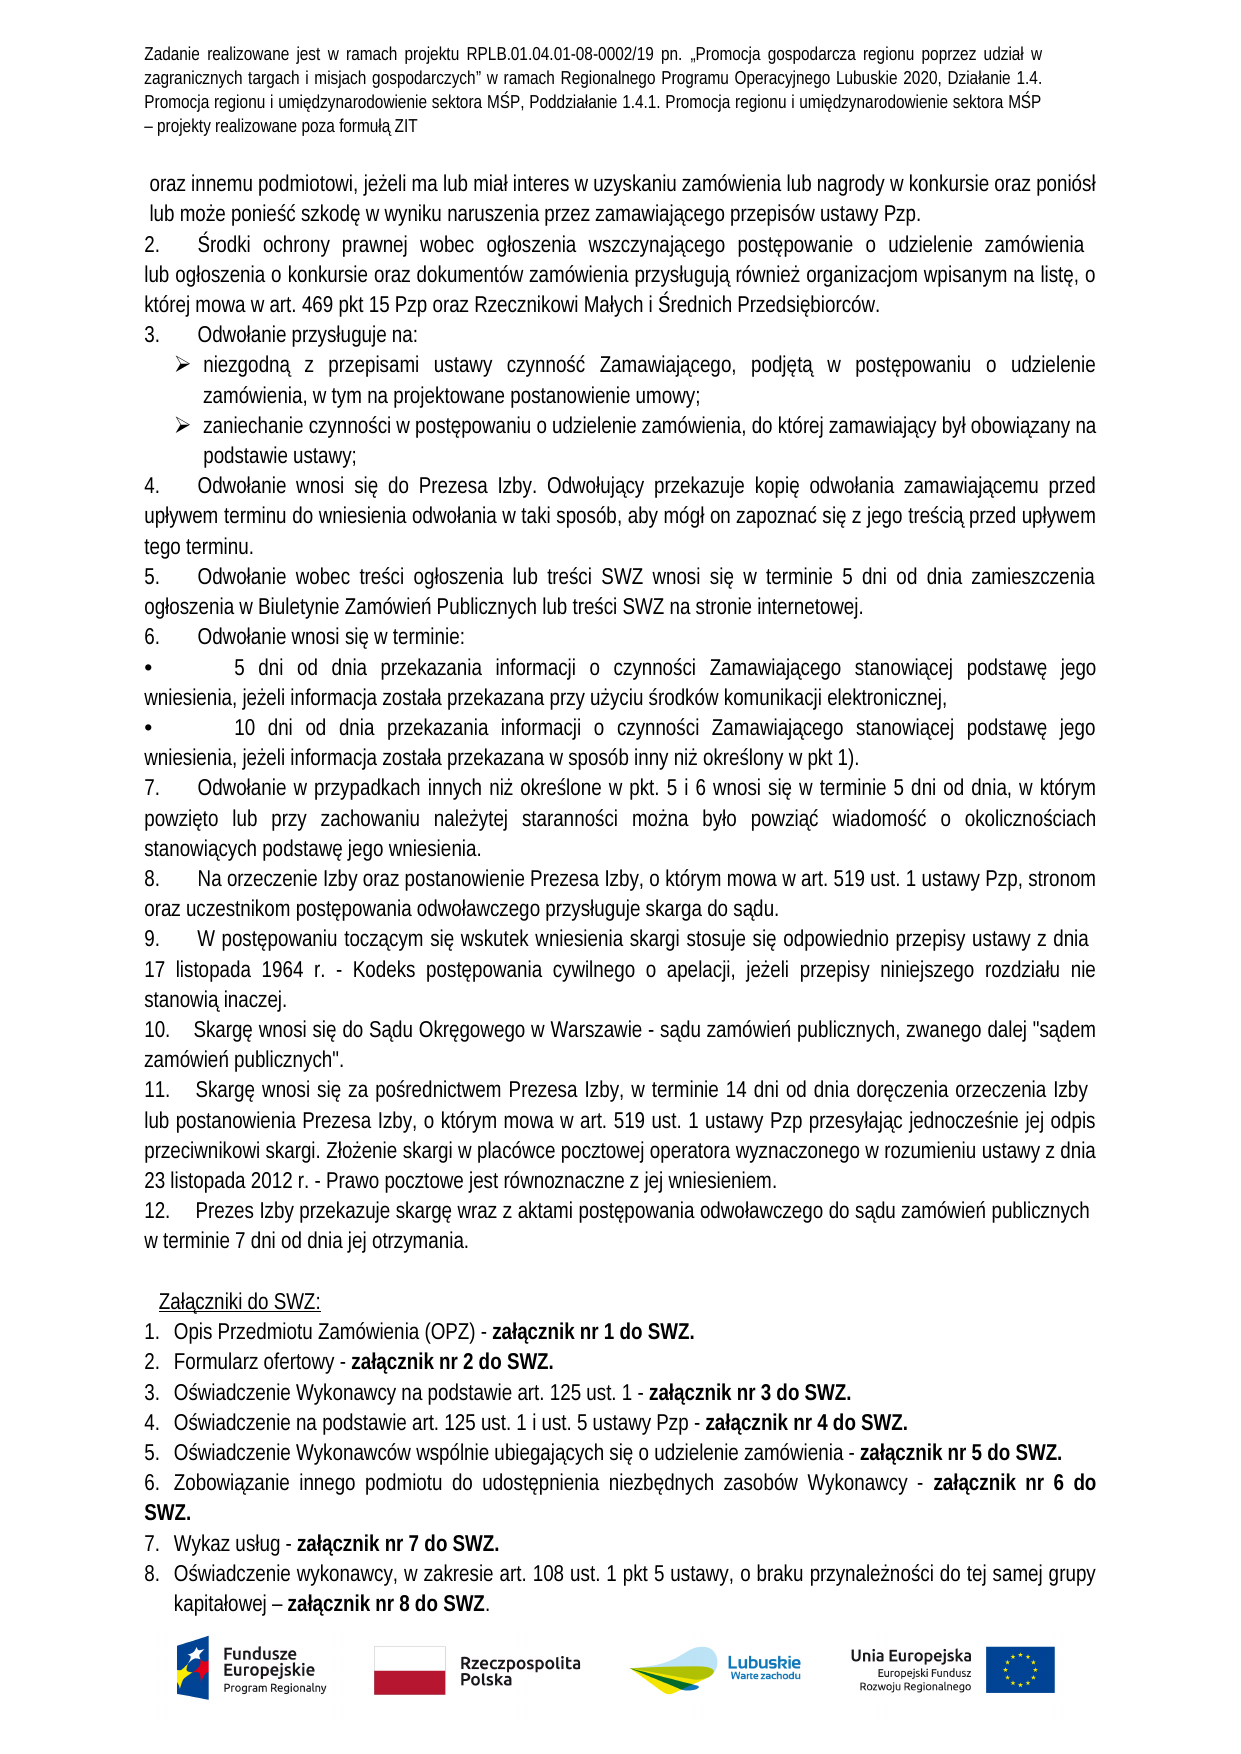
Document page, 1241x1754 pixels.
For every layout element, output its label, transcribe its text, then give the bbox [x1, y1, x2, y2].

list Oświadczenie Wykonawcy na podstawie art. 125 ust. 1 - załącznik nr 3 do SWZ. [144, 1378, 1097, 1405]
list Prezes Izby przekazuje skargę wraz z aktami postępowania odwoławczego do sądu zamówień publicznych w terminie 7 dni od dnia jej otrzymania. [144, 1197, 1097, 1254]
list W postępowaniu toczącym się wskutek wniesienia skargi stosuje się odpowiednio przepisy ustawy z dnia 17 listopada 1964 r. - Kodeks postępowania cywilnego o apelacji, jeżeli przepisy niniejszego rozdziału nie stanowią inaczej. [144, 925, 1097, 1012]
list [144, 170, 1097, 227]
list Na orzeczenie Izby oraz postanowienie Prezesa Izby, o którym mowa w art. 519 ust. 1 ustawy Pzp, stronom oraz uczestnikom postępowania odwoławczego przysługuje skarga do sądu. [144, 865, 1097, 922]
list 5 dni od dnia przekazania informacji o czynności Zamawiającego stanowiącej podstawę jego wniesienia, jeżeli informacja została przekazana przy użyciu środków komunikacji elektronicznej, [144, 653, 1097, 710]
list Odwołanie wobec treści ogłoszenia lub treści SWZ wnosi się w terminie 5 dni od dnia zamieszczenia ogłoszenia w Biuletynie Zamówień Publicznych lub treści SWZ na stronie internetowej. [144, 563, 1097, 619]
list Wykaz usług - załącznik nr 7 do SWZ. [144, 1529, 1097, 1556]
list Odwołanie wnosi się do Prezesa Izby. Odwołujący przekazuje kopię odwołania zamawiającemu przed upływem terminu do wniesienia odwołania w taki sposób, aby mógł on zapoznać się z jego treścią przed upływem tego terminu. [144, 472, 1097, 559]
list 10 dni od dnia przekazania informacji o czynności Zamawiającego stanowiącej podstawę jego wniesienia, jeżeli informacja została przekazana w sposób inny niż określony w pkt 1). [144, 714, 1097, 771]
list Odwołanie przysługuje na: [144, 321, 1097, 348]
list Odwołanie wnosi się w terminie: [144, 623, 1097, 650]
picture [144, 1617, 1090, 1720]
list zaniechanie czynności w postępowaniu o udzielenie zamówienia, do której zamawiający był obowiązany na podstawie ustawy; [174, 412, 1097, 468]
list Skargę wnosi się do Sądu Okręgowego w Warszawie - sądu zamówień publicznych, zwanego dalej "sądem zamówień publicznych". [144, 1016, 1097, 1073]
list Formularz ofertowy - załącznik nr 2 do SWZ. [144, 1348, 1097, 1375]
list niezgodną z przepisami ustawy czynność Zamawiającego, podjętą w postępowaniu o udzielenie zamówienia, w tym na projektowane postanowienie umowy; [174, 351, 1097, 408]
list Oświadczenie Wykonawców wspólnie ubiegających się o udzielenie zamówienia - załącznik nr 5 do SWZ. [144, 1439, 1097, 1465]
list Skargę wnosi się za pośrednictwem Prezesa Izby, w terminie 14 dni od dnia doręczenia orzeczenia Izby lub postanowienia Prezesa Izby, o którym mowa w art. 519 ust. 1 ustawy Pzp przesyłając jednocześnie jej odpis przeciwnikowi skargi. Złożenie skargi w placówce pocztowej operatora wyznaczonego w rozumieniu ustawy z dnia 23 listopada 2012 r. - Prawo pocztowe jest równoznaczne z jej wniesieniem. [144, 1076, 1097, 1193]
list Oświadczenie wykonawcy, w zakresie art. 108 ust. 1 pkt 5 ustawy, o braku przynależności do tej samej grupy kapitałowej – załącznik nr 8 do SWZ. [144, 1560, 1097, 1616]
text Załączniki do SWZ: [144, 1288, 1097, 1314]
list Odwołanie w przypadkach innych niż określone w pkt. 5 i 6 wnosi się w terminie 5 dni od dnia, w którym powzięto lub przy zachowaniu należytej staranności można było powziąć wiadomość o okolicznościach stanowiących podstawę jego wniesienia. [144, 774, 1097, 861]
list Opis Przedmiotu Zamówienia (OPZ) - załącznik nr 1 do SWZ. [144, 1318, 1097, 1344]
list Środki ochrony prawnej wobec ogłoszenia wszczynającego postępowanie o udzielenie zamówienia lub ogłoszenia o konkursie oraz dokumentów zamówienia przysługują również organizacjom wpisanym na listę, o której mowa w art. 469 pkt 15 Pzp oraz Rzecznikowi Małych i Średnich Przedsiębiorców. [144, 231, 1097, 317]
list Oświadczenie na podstawie art. 125 ust. 1 i ust. 5 ustawy Pzp - załącznik nr 4 do SWZ. [144, 1409, 1097, 1435]
list Zobowiązanie innego podmiotu do udostępnienia niezbędnych zasobów Wykonawcy - załącznik nr 6 do SWZ. [144, 1469, 1097, 1526]
